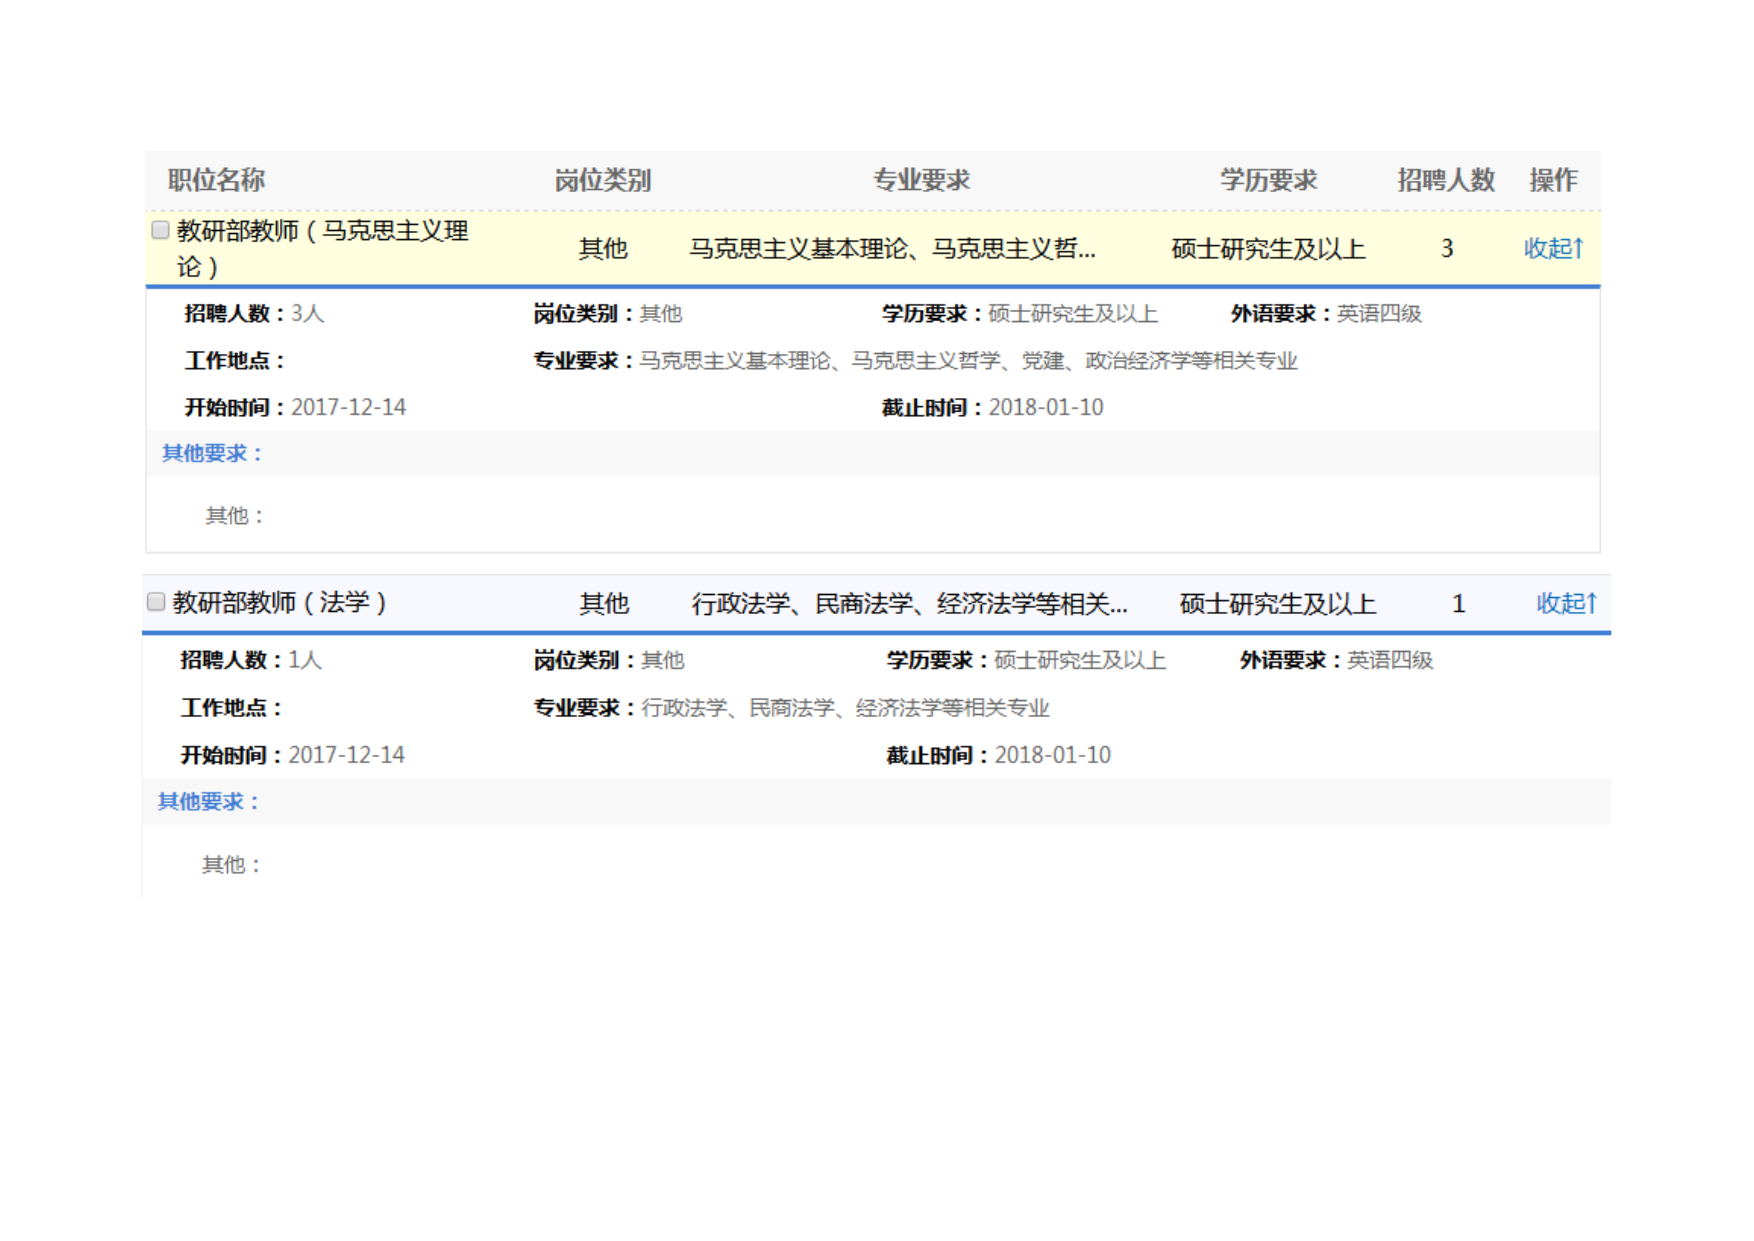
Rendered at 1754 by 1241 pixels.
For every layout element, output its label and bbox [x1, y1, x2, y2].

picture [141, 151, 1612, 555]
picture [141, 574, 1612, 900]
